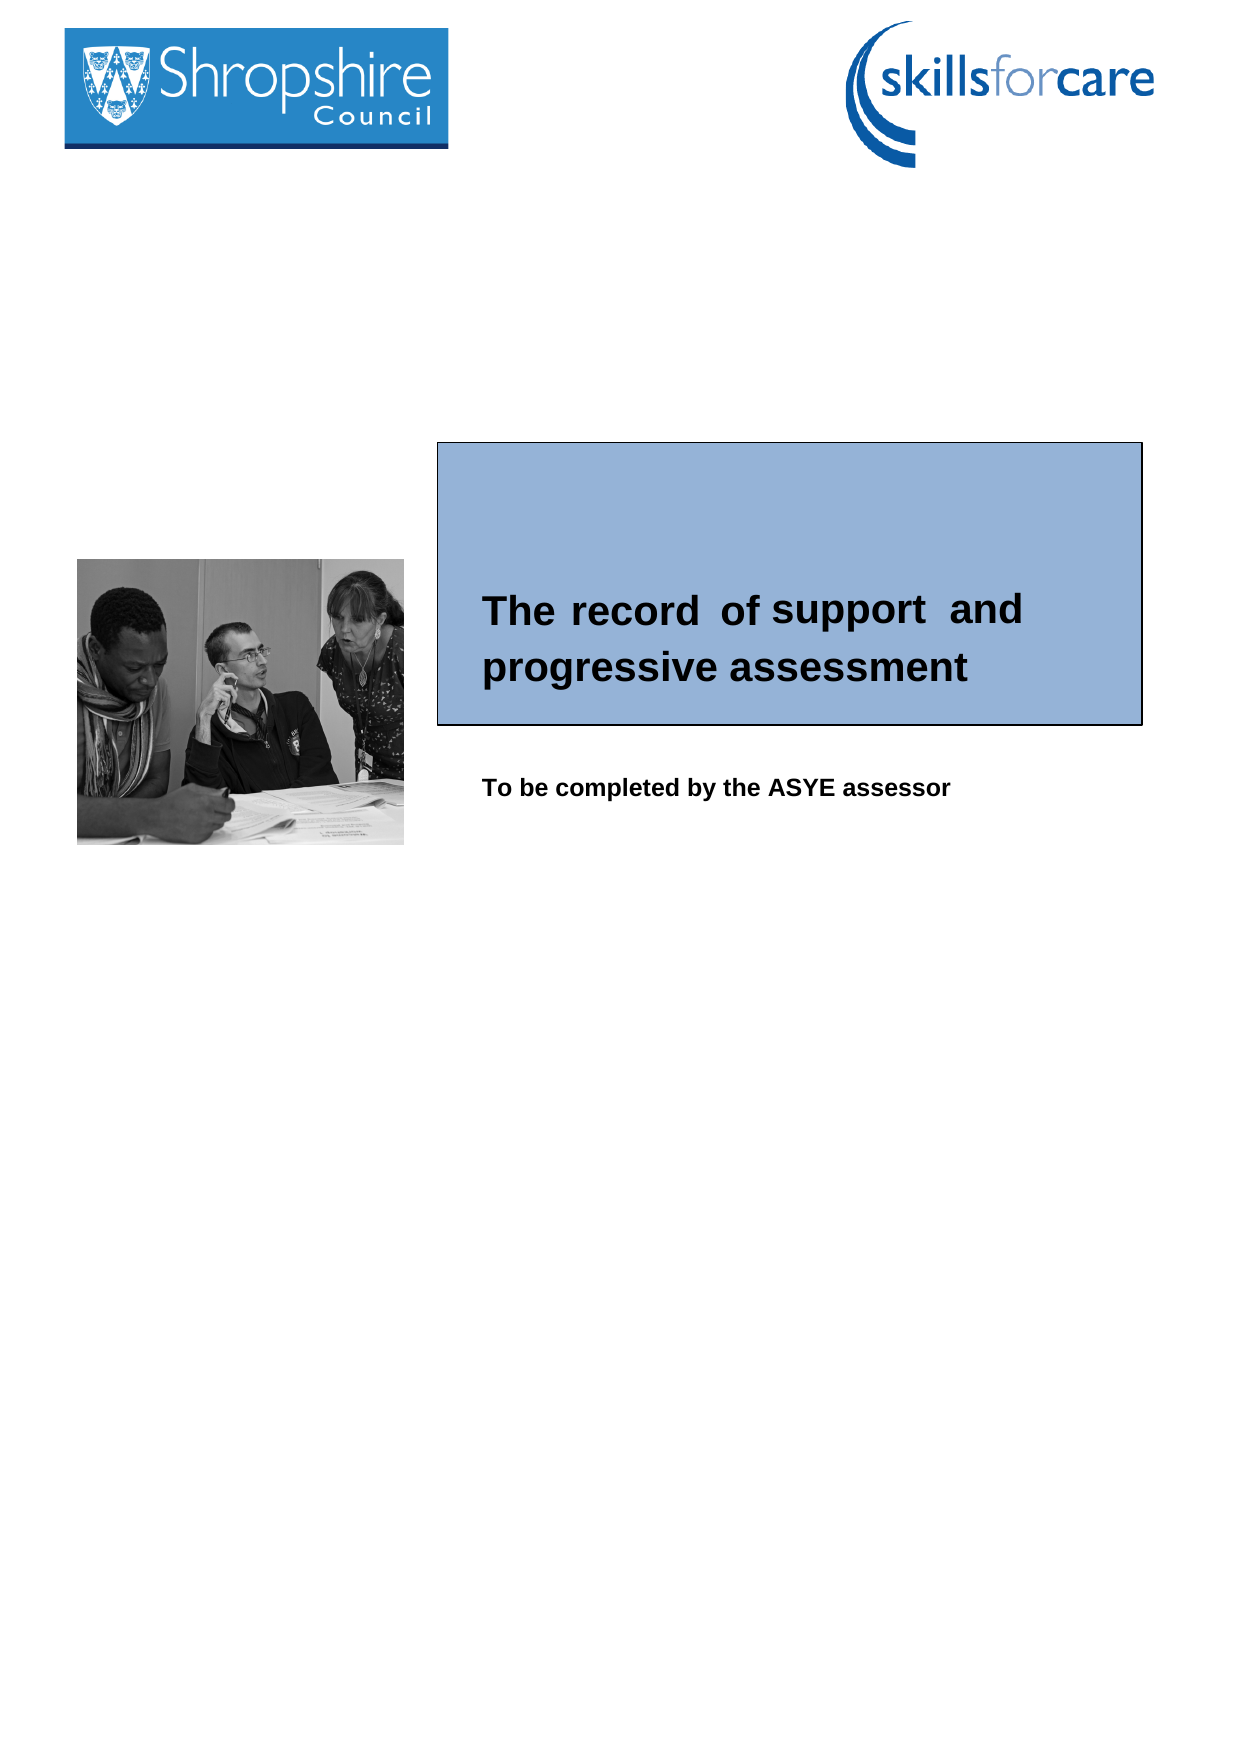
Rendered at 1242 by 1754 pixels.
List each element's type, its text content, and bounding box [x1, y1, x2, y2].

picture [77, 559, 404, 845]
text The record of support and progressive assessment [482, 578, 1231, 693]
picture [845, 21, 1154, 168]
picture [64, 28, 449, 149]
text To be completed by the ASYE assessor [482, 750, 1231, 808]
